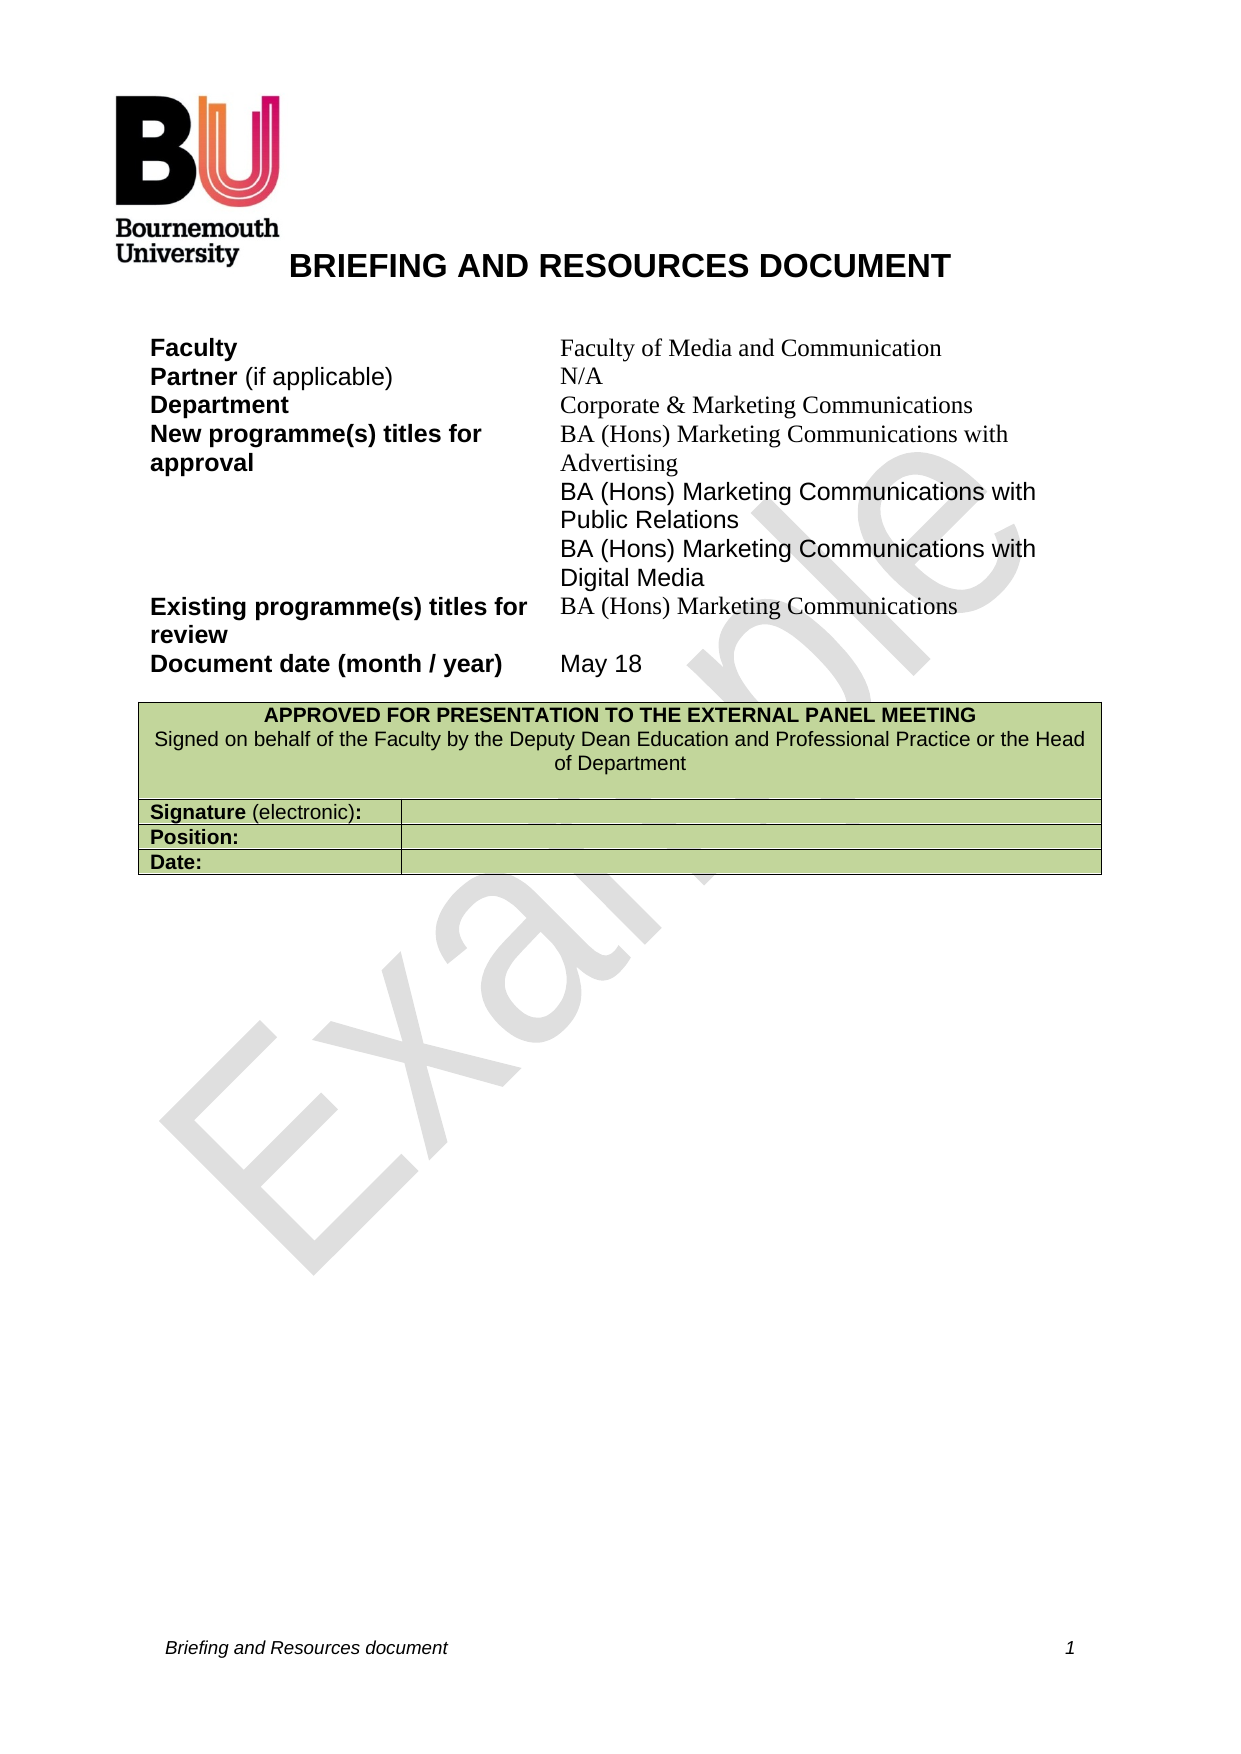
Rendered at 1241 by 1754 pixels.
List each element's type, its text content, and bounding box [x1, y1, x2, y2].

table_cell Document date (month / year) [139, 649, 549, 678]
table_cell Position: [139, 825, 401, 848]
table_cell New programme(s) titles for approval [139, 419, 549, 591]
table_cell [402, 800, 1101, 823]
picture [69, 49, 326, 306]
table_cell [402, 825, 1101, 848]
table_cell Partner (if applicable) [139, 361, 549, 390]
table_cell Signature (electronic): [139, 800, 401, 823]
table_cell Date: [139, 850, 401, 873]
table_cell Existing programme(s) titles for review [139, 591, 549, 649]
text BRIEFING AND RESOURCES DOCUMENT [150, 246, 1090, 285]
table_cell [402, 850, 1101, 873]
table_cell Department [139, 390, 549, 419]
table_header APPROVED FOR PRESENTATION TO THE EXTERNAL PANEL MEETING Signed on behalf of the Faculty by the Deputy Dean Education and Professional Practice or the Head of Department [139, 703, 1101, 798]
table_header Faculty [139, 333, 549, 361]
